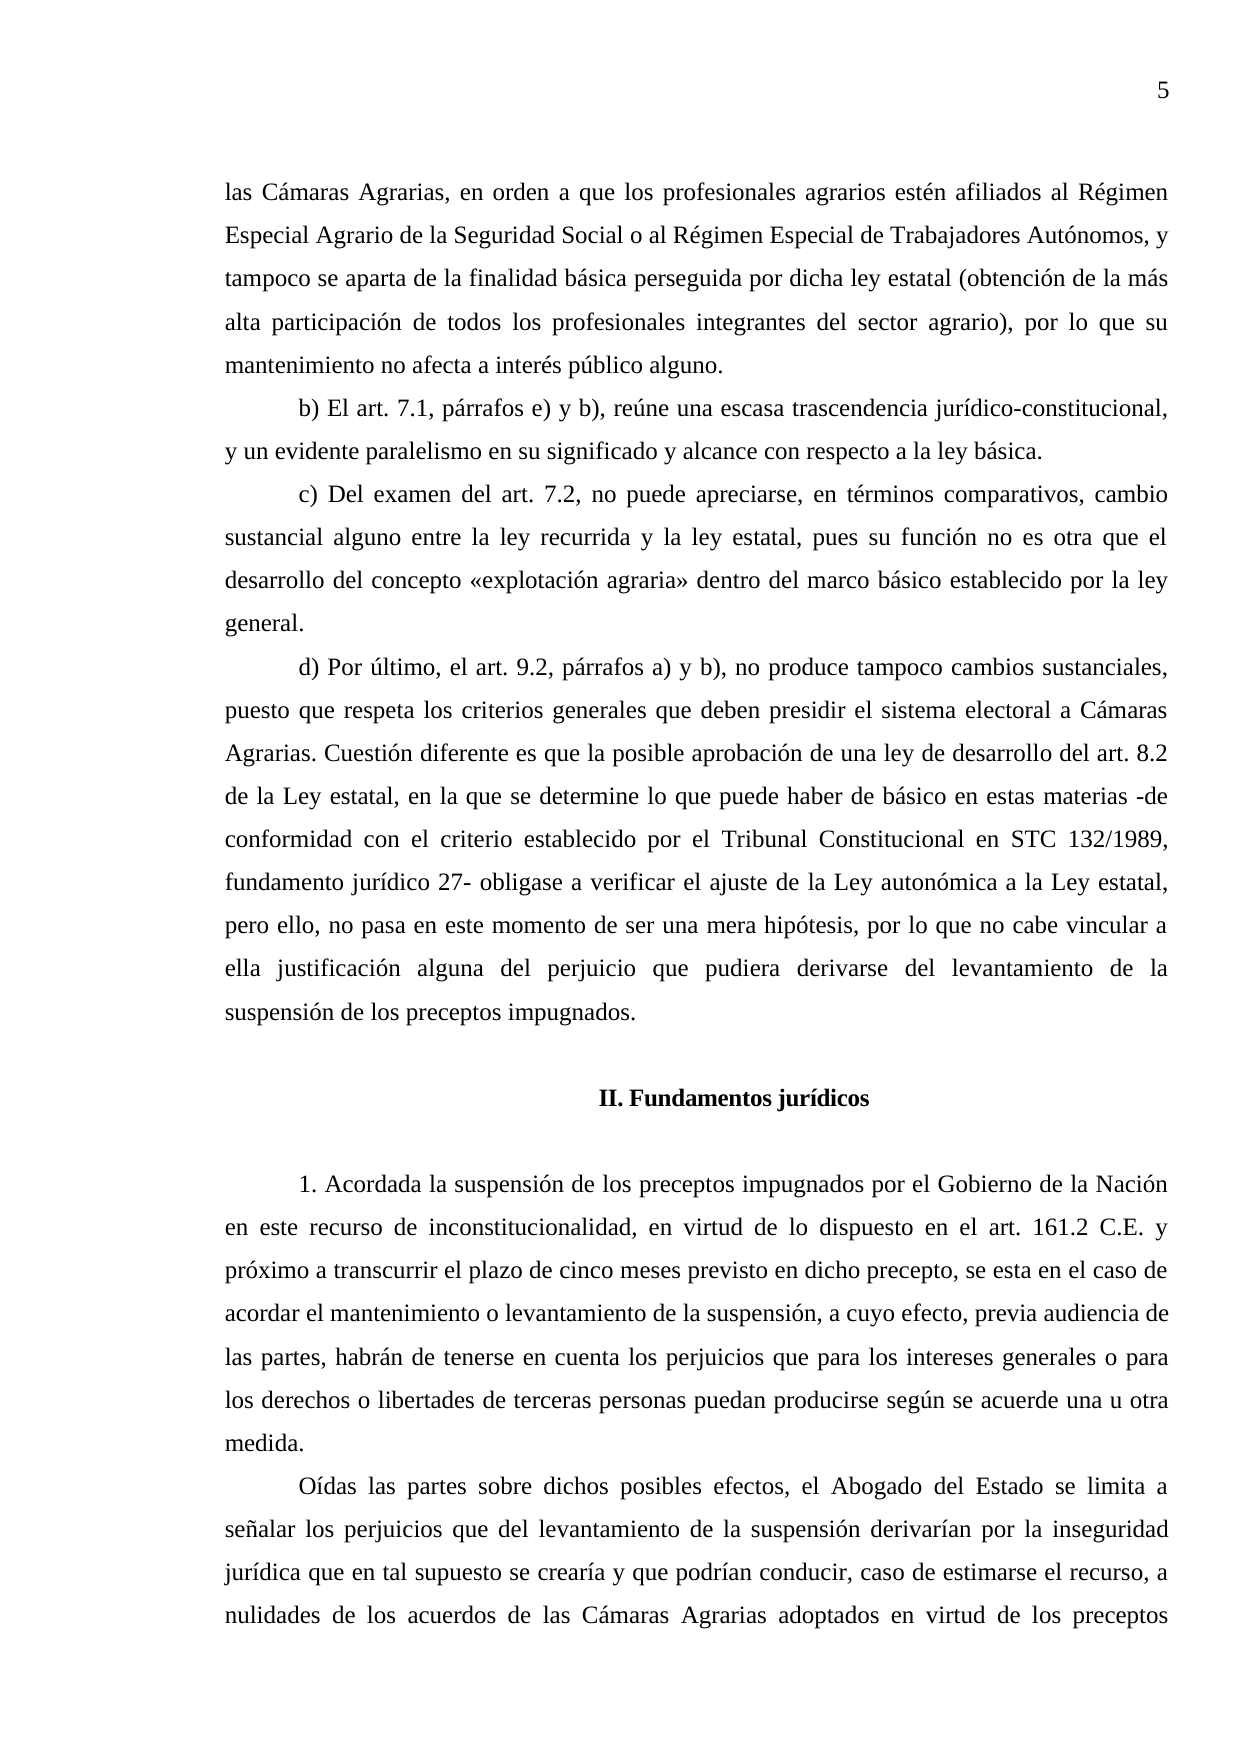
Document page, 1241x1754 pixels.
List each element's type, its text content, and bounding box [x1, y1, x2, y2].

text b) El art. 7.1, párrafos e) y b), reúne una escasa trascendencia jurídico-constitucional, y un evidente paralelismo en su significado y alcance con respecto a la ley básica. [224, 393, 1169, 465]
subtitle II. Fundamentos jurídicos [224, 1083, 1169, 1112]
text d) Por último, el art. 9.2, párrafos a) y b), no produce tampoco cambios sustanciales, puesto que respeta los criterios generales que deben presidir el sistema electoral a Cámaras Agrarias. Cuestión diferente es que la posible aprobación de una ley de desarrollo del art. 8.2 de la Ley estatal, en la que se determine lo que puede haber de básico en estas materias -de conformidad con el criterio establecido por el Tribunal Constitucional en STC 132/1989, fundamento jurídico 27- obligase a verificar el ajuste de la Ley autonómica a la Ley estatal, pero ello, no pasa en este momento de ser una mera hipótesis, por lo que no cabe vincular a ella justificación alguna del perjuicio que pudiera derivarse del levantamiento de la suspensión de los preceptos impugnados. [224, 652, 1169, 1025]
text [224, 177, 1169, 378]
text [224, 1471, 1169, 1629]
text 1. Acordada la suspensión de los preceptos impugnados por el Gobierno de la Nación en este recurso de inconstitucionalidad, en virtud de lo dispuesto en el art. 161.2 C.E. y próximo a transcurrir el plazo de cinco meses previsto en dicho precepto, se esta en el caso de acordar el mantenimiento o levantamiento de la suspensión, a cuyo efecto, previa audiencia de las partes, habrán de tenerse en cuenta los perjuicios que para los intereses generales o para los derechos o libertades de terceras personas puedan producirse según se acuerde una u otra medida. [224, 1169, 1169, 1457]
text c) Del examen del art. 7.2, no puede apreciarse, en términos comparativos, cambio sustancial alguno entre la ley recurrida y la ley estatal, pues su función no es otra que el desarrollo del concepto «explotación agraria» dentro del marco básico establecido por la ley general. [224, 479, 1169, 637]
